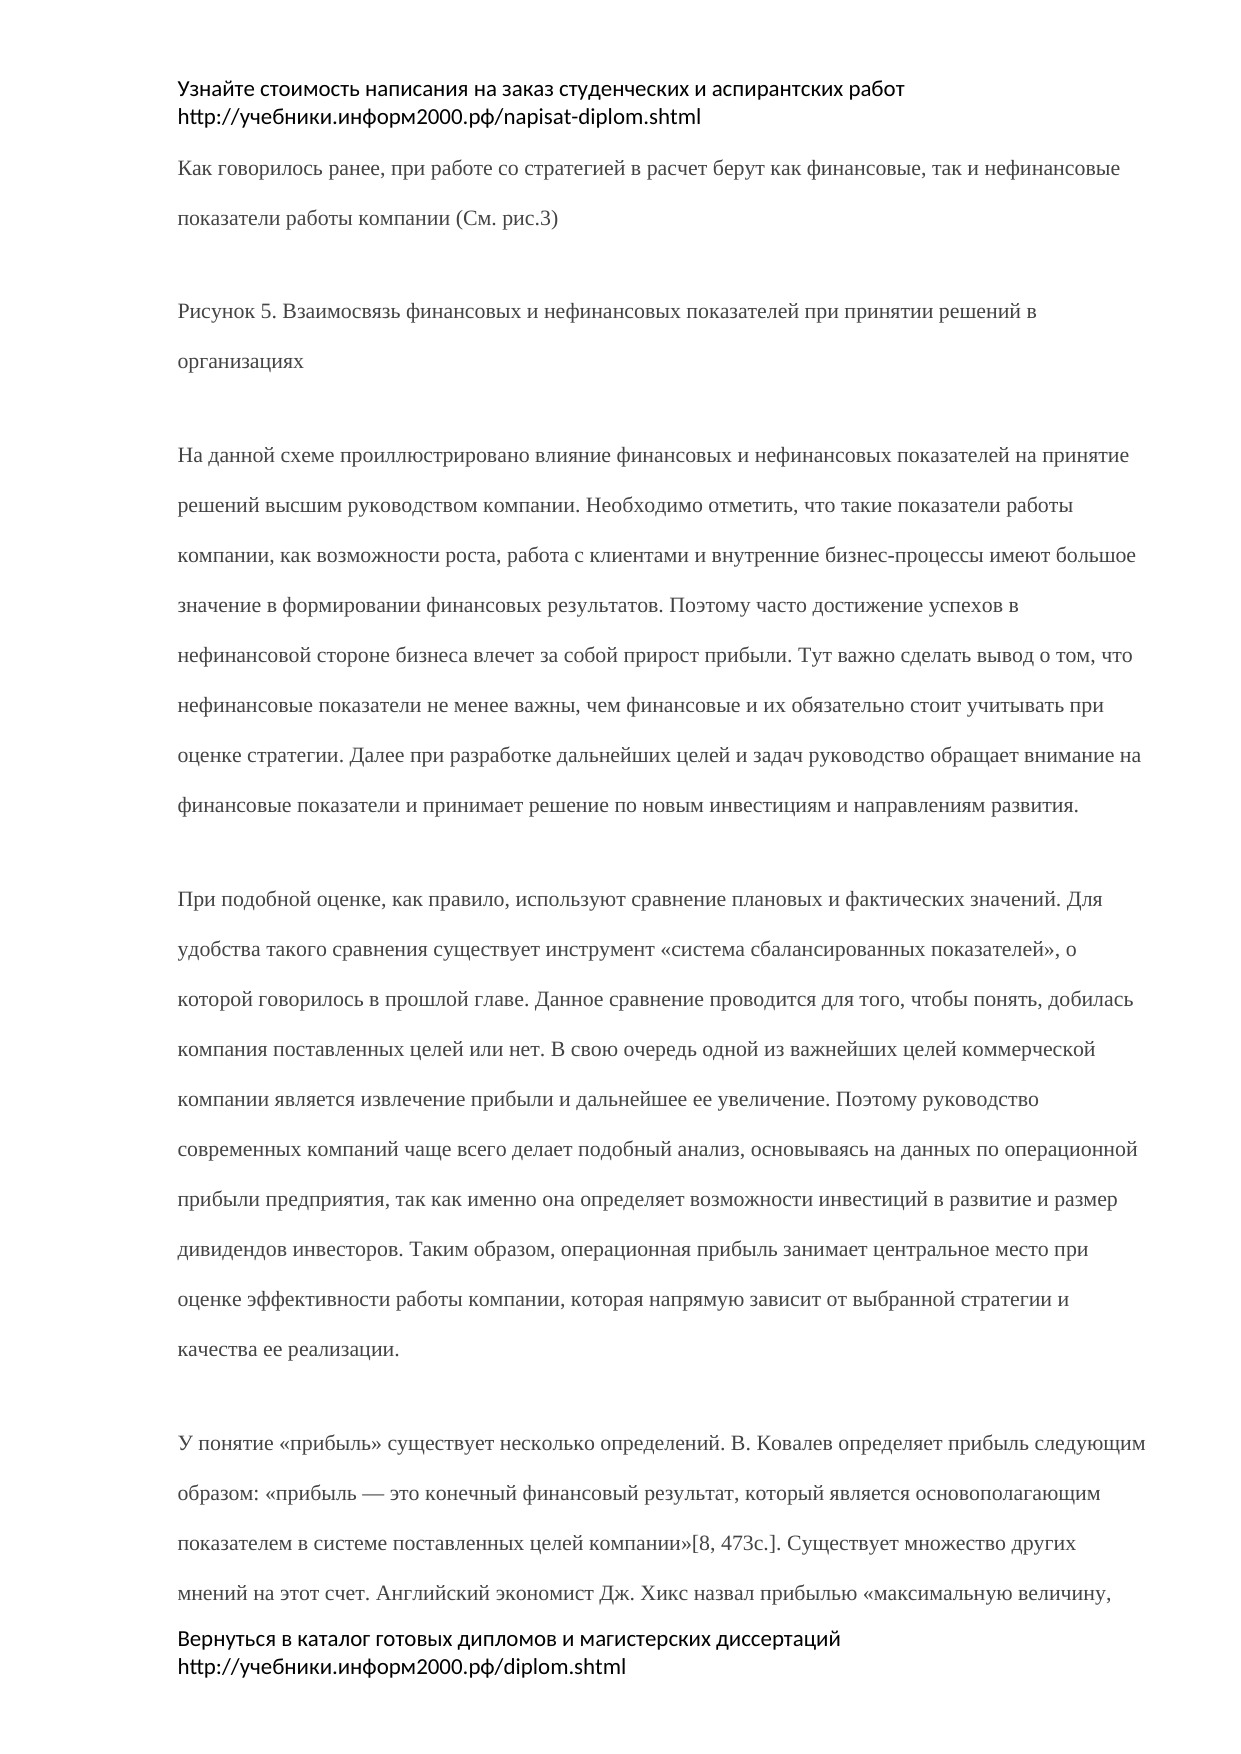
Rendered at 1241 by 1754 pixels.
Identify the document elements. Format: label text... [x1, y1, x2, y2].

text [177, 1405, 1152, 1605]
text На данной схеме проиллюстрировано влияние финансовых и нефинансовых показателей на принятие решений высшим руководством компании. Необходимо отметить, что такие показатели работы компании, как возможности роста, работа с клиентами и внутренние бизнес-процессы имеют большое значение в формировании финансовых результатов. Поэтому часто достижение успехов в нефинансовой стороне бизнеса влечет за собой прирост прибыли. Тут важно сделать вывод о том, что нефинансовые показатели не менее важны, чем финансовые и их обязательно стоит учитывать при оценке стратегии. Далее при разработке дальнейших целей и задач руководство обращает внимание на финансовые показатели и принимает решение по новым инвестициям и направлениям развития. [177, 417, 1152, 817]
text Рисунок 5. Взаимосвязь финансовых и нефинансовых показателей при принятии решений в организациях [177, 273, 1152, 373]
text Как говорилось ранее, при работе со стратегией в расчет берут как финансовые, так и нефинансовые показатели работы компании (См. рис.3) [177, 130, 1152, 230]
text При подобной оценке, как правило, используют сравнение плановых и фактических значений. Для удобства такого сравнения существует инструмент «система сбалансированных показателей», о которой говорилось в прошлой главе. Данное сравнение проводится для того, чтобы понять, добилась компания поставленных целей или нет. В свою очередь одной из важнейших целей коммерческой компании является извлечение прибыли и дальнейшее ее увеличение. Поэтому руководство современных компаний чаще всего делает подобный анализ, основываясь на данных по операционной прибыли предприятия, так как именно она определяет возможности инвестиций в развитие и размер дивидендов инвесторов. Таким образом, операционная прибыль занимает центральное место при оценке эффективности работы компании, которая напрямую зависит от выбранной стратегии и качества ее реализации. [177, 861, 1152, 1361]
